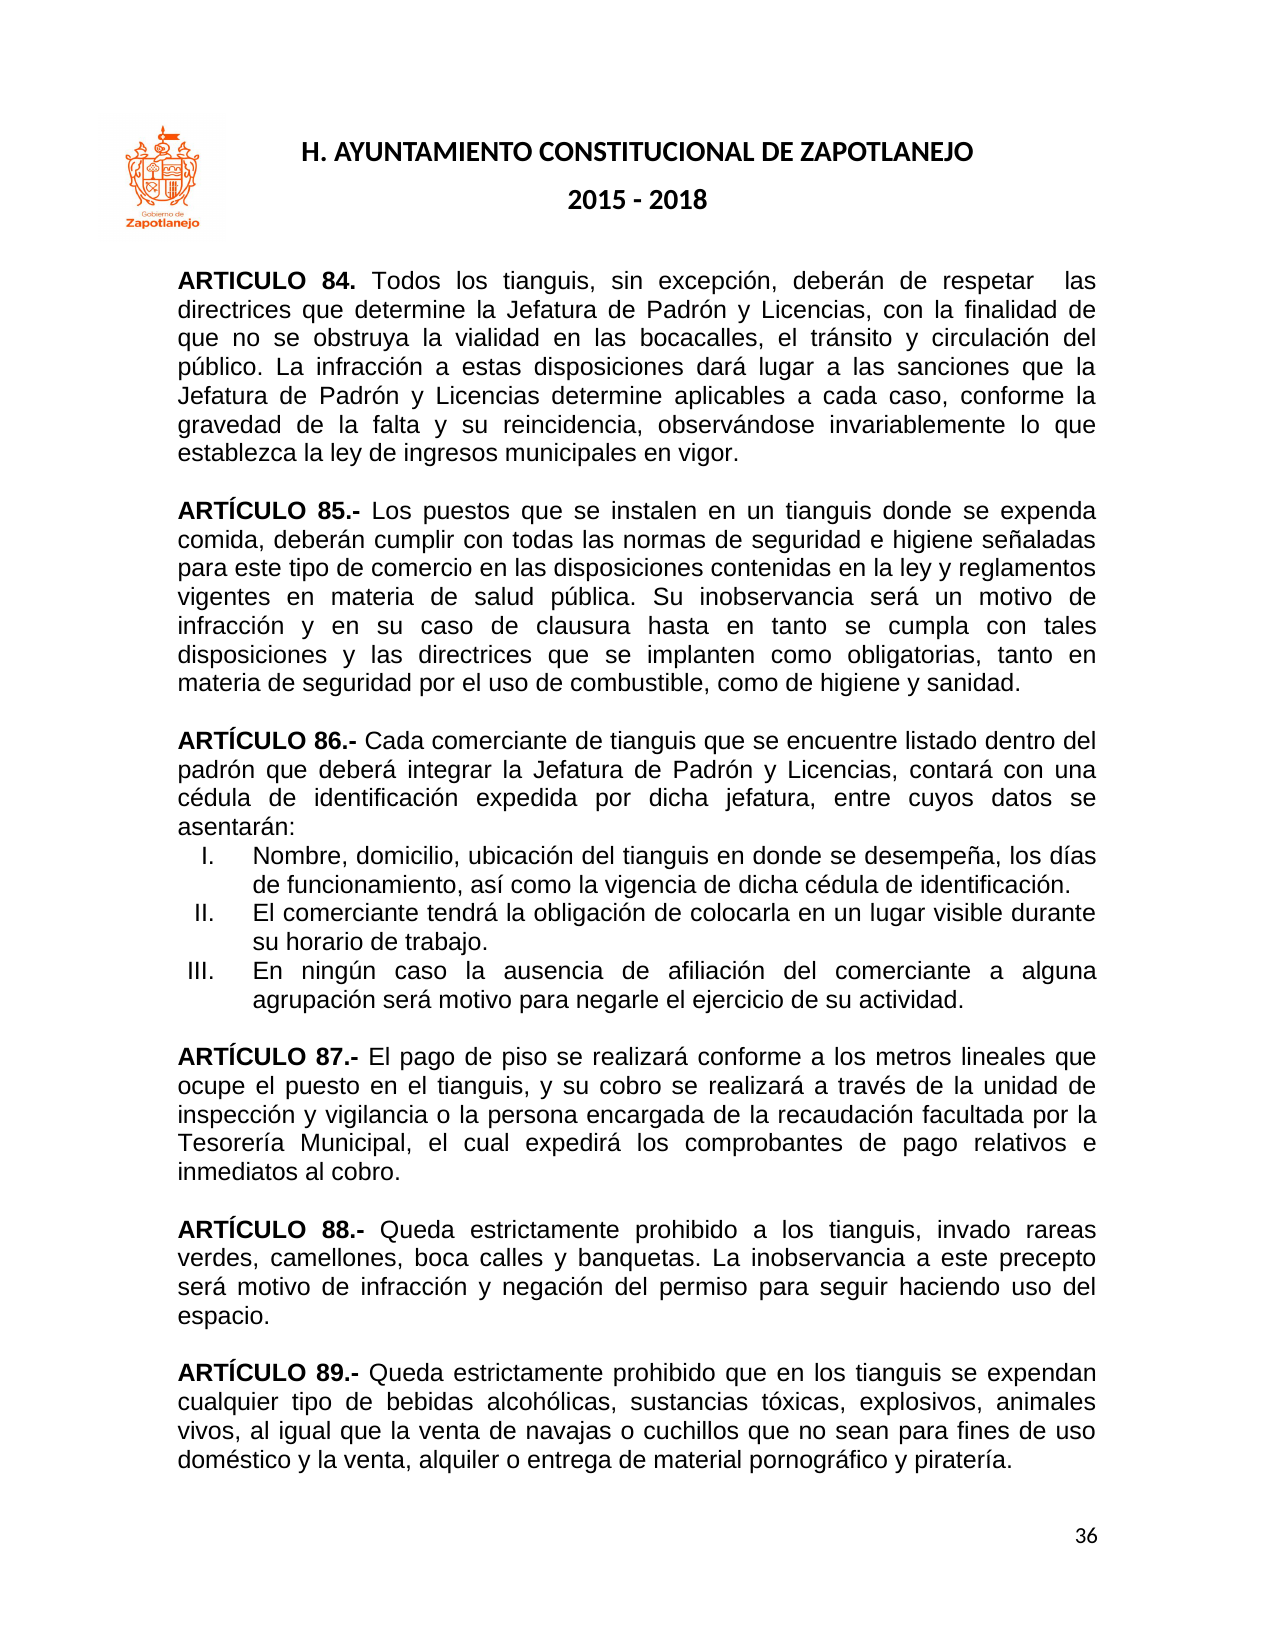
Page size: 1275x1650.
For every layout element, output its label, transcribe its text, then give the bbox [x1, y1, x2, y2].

text ARTÍCULO 89.- Queda estrictamente prohibido que en los tianguis se expendan cualquier tipo de bebidas alcohólicas, sustancias tóxicas, explosivos, animales vivos, al igual que la venta de navajas o cuchillos que no sean para fines de uso doméstico y la venta, alquiler o entrega de material pornográfico y piratería. [177, 1358, 1098, 1473]
list En ningún caso la ausencia de afiliación del comerciante a alguna agrupación será motivo para negarle el ejercicio de su actividad. [215, 956, 1098, 1013]
list ARTÍCULO 88.- Queda estrictamente prohibido a los tianguis, invado rareas verdes, camellones, boca calles y banquetas. La inobservancia a este precepto será motivo de infracción y negación del permiso para seguir haciendo uso del espacio. [177, 1214, 1098, 1329]
text ARTÍCULO 86.- Cada comerciante de tianguis que se encuentre listado dentro del padrón que deberá integrar la Jefatura de Padrón y Licencias, contará con una cédula de identificación expedida por dicha jefatura, entre cuyos datos se asentarán: [177, 726, 1098, 841]
text ARTICULO 84. Todos los tianguis, sin excepción, deberán de respetar las directrices que determine la Jefatura de Padrón y Licencias, con la finalidad de que no se obstruya la vialidad en las bocacalles, el tránsito y circulación del público. La infracción a estas disposiciones dará lugar a las sanciones que la Jefatura de Padrón y Licencias determine aplicables a cada caso, conforme la gravedad de la falta y su reincidencia, observándose invariablemente lo que establezca la ley de ingresos municipales en vigor. [177, 266, 1098, 467]
list Nombre, domicilio, ubicación del tianguis en donde se desempeña, los días de funcionamiento, así como la vigencia de dicha cédula de identificación. [215, 841, 1098, 898]
picture [97, 113, 226, 242]
list El comerciante tendrá la obligación de colocarla en un lugar visible durante su horario de trabajo. [215, 898, 1098, 956]
text ARTÍCULO 85.- Los puestos que se instalen en un tianguis donde se expenda comida, deberán cumplir con todas las normas de seguridad e higiene señaladas para este tipo de comercio en las disposiciones contenidas en la ley y reglamentos vigentes en materia de salud pública. Su inobservancia será un motivo de infracción y en su caso de clausura hasta en tanto se cumpla con tales disposiciones y las directrices que se implanten como obligatorias, tanto en materia de seguridad por el uso de combustible, como de higiene y sanidad. [177, 496, 1098, 697]
list ARTÍCULO 87.- El pago de piso se realizará conforme a los metros lineales que ocupe el puesto en el tianguis, y su cobro se realizará a través de la unidad de inspección y vigilancia o la persona encargada de la recaudación facultada por la Tesorería Municipal, el cual expedirá los comprobantes de pago relativos e inmediatos al cobro. [177, 1042, 1098, 1186]
